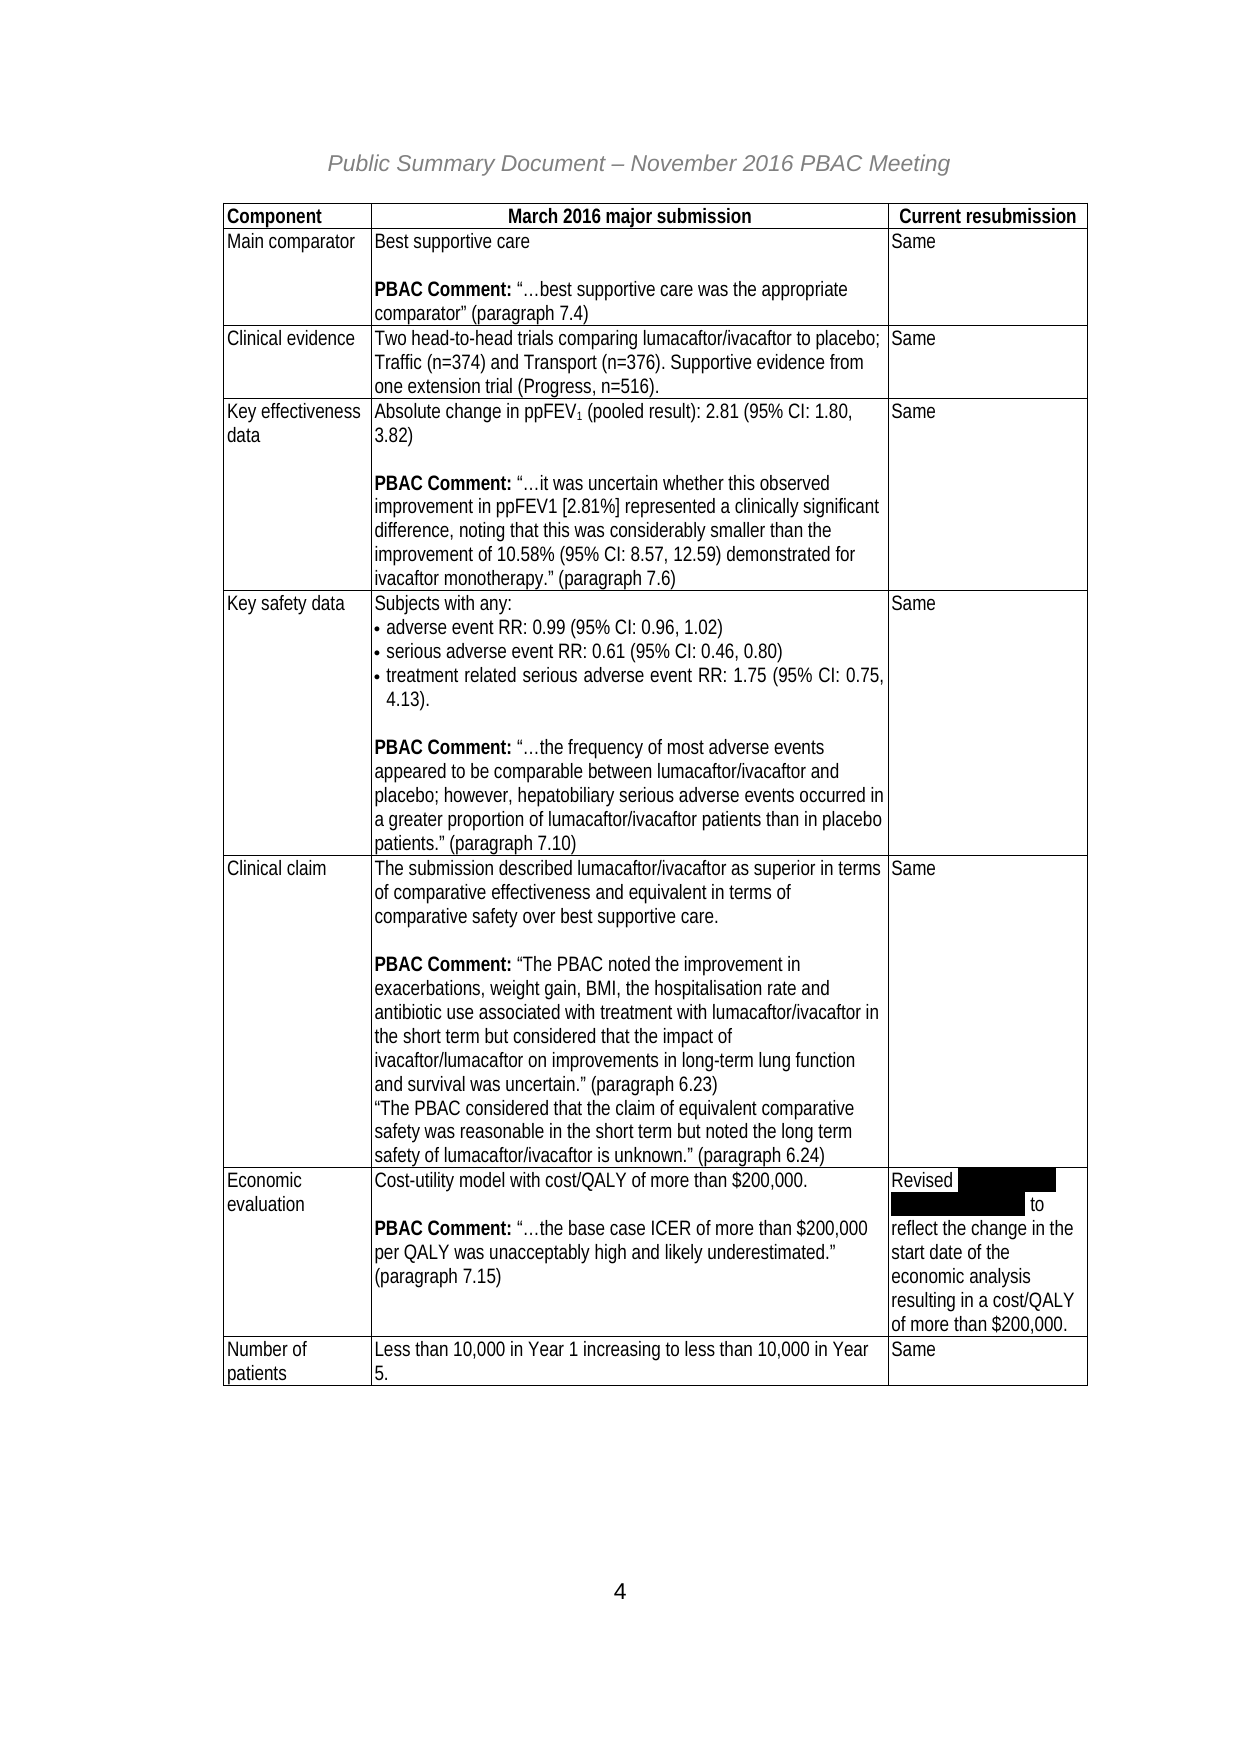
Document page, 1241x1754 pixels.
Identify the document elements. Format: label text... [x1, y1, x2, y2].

table_header March 2016 major submission [372, 204, 888, 228]
table_cell Key effectiveness data [224, 399, 371, 590]
table_cell Best supportive care PBAC Comment: “…best supportive care was the appropriate comparator” (paragraph 7.4) [372, 229, 888, 324]
table_cell Absolute change in ppFEV1 (pooled result): 2.81 (95% CI: 1.80, 3.82) PBAC Comment: “…it was uncertain whether this observed improvement in ppFEV1 [2.81%] represented a clinically significant difference, noting that this was considerably smaller than the improvement of 10.58% (95% CI: 8.57, 12.59) demonstrated for ivacaftor monotherapy.” (paragraph 7.6) [372, 399, 888, 590]
table_cell Key safety data [224, 591, 371, 855]
table_cell Same [889, 229, 1087, 324]
table_cell Economic evaluation [224, 1168, 371, 1336]
table_cell Same [889, 399, 1087, 590]
table_header Component [224, 204, 371, 228]
table_cell The submission described lumacaftor/ivacaftor as superior in terms of comparative effectiveness and equivalent in terms of comparative safety over best supportive care. PBAC Comment: “The PBAC noted the improvement in exacerbations, weight gain, BMI, the hospitalisation rate and antibiotic use associated with treatment with lumacaftor/ivacaftor in the short term but considered that the impact of ivacaftor/lumacaftor on improvements in long-term lung function and survival was uncertain.” (paragraph 6.23) “The PBAC considered that the claim of equivalent comparative safety was reasonable in the short term but noted the long term safety of lumacaftor/ivacaftor is unknown.” (paragraph 6.24) [372, 856, 888, 1167]
table_cell Same [889, 1337, 1087, 1385]
table_cell Subjects with any: adverse event RR: 0.99 (95% CI: 0.96, 1.02) serious adverse event RR: 0.61 (95% CI: 0.46, 0.80) treatment related serious adverse event RR: 1.75 (95% CI: 0.75, 4.13). PBAC Comment: “…the frequency of most adverse events appeared to be comparable between lumacaftor/ivacaftor and placebo; however, hepatobiliary serious adverse events occurred in a greater proportion of lumacaftor/ivacaftor patients than in placebo patients.” (paragraph 7.10) [372, 591, 888, 855]
table_header Current resubmission [889, 204, 1087, 228]
table_cell Number of patients [224, 1337, 371, 1385]
table_cell Clinical claim [224, 856, 371, 1167]
table_cell Less than 10,000 in Year 1 increasing to less than 10,000 in Year 5. [372, 1337, 888, 1385]
table_cell Revised ''''' '''''''''''''''''' '''' '''''''''''''''''''' '''''''' '''''''''' to reflect the change in the start date of the economic analysis resulting in a cost/QALY of more than $200,000. [889, 1168, 1087, 1336]
table_cell Main comparator [224, 229, 371, 324]
table_cell Cost-utility model with cost/QALY of more than $200,000. PBAC Comment: “…the base case ICER of more than $200,000 per QALY was unacceptably high and likely underestimated.” (paragraph 7.15) [372, 1168, 888, 1336]
table_cell Same [889, 856, 1087, 1167]
table_cell Clinical evidence [224, 326, 371, 397]
table_cell Same [889, 591, 1087, 855]
table_cell Same [889, 326, 1087, 397]
table_cell Two head-to-head trials comparing lumacaftor/ivacaftor to placebo; Traffic (n=374) and Transport (n=376). Supportive evidence from one extension trial (Progress, n=516). [372, 326, 888, 397]
